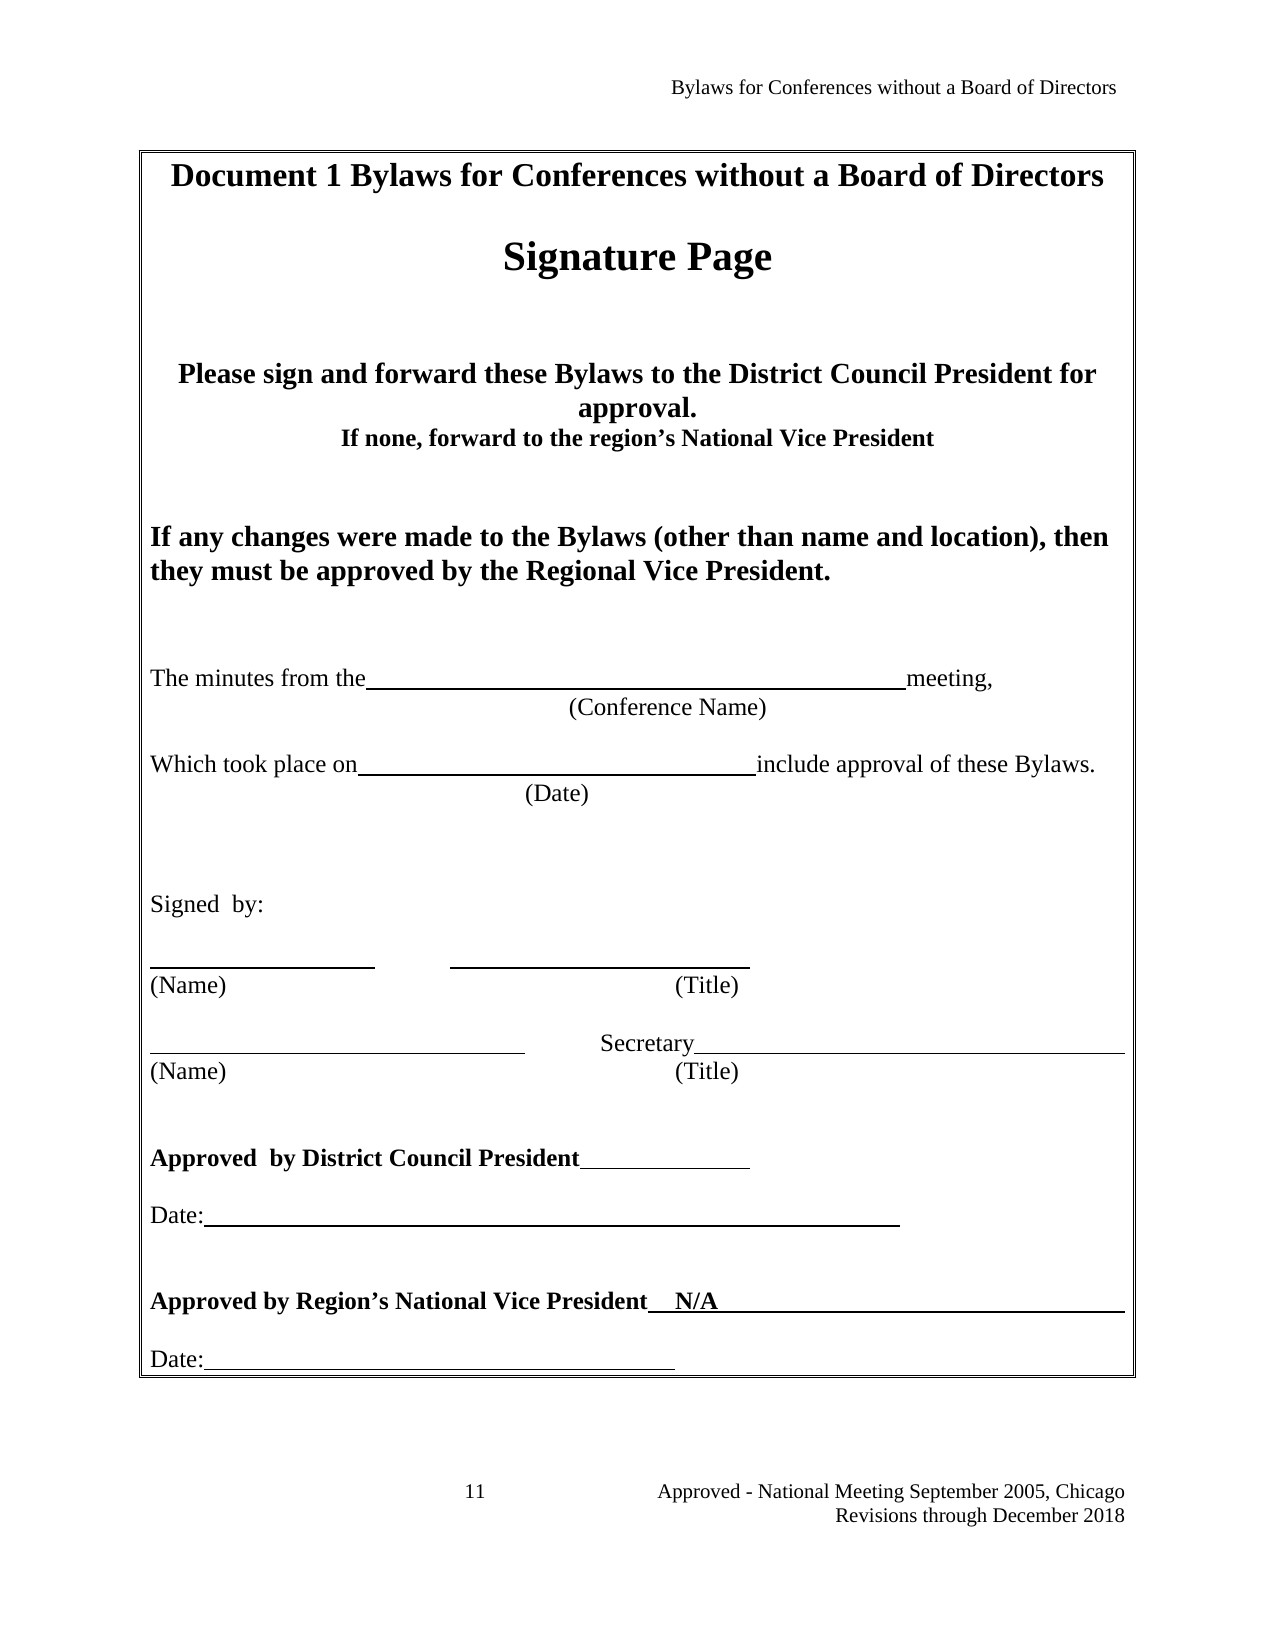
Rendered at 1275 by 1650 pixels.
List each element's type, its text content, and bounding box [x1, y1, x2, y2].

text The minutes from the meeting, [150, 663, 1125, 692]
text (Name) (Title) [150, 1056, 1125, 1085]
text Approved by Region’s National Vice President N/A [150, 1286, 1125, 1315]
text Document 1 Bylaws for Conferences without a Board of Directors [142, 153, 1133, 193]
text If any changes were made to the Bylaws (other than name and location), then they must be approved by the Regional Vice President. [150, 519, 1125, 586]
text If none, forward to the region’s National Vice President [150, 423, 1125, 452]
text (Date) [150, 778, 1125, 807]
text Signature Page [150, 232, 1125, 280]
text (Conference Name) [150, 692, 1125, 721]
text Secretary [150, 1028, 1125, 1056]
text Date: [150, 1200, 1125, 1229]
text Date: [142, 1339, 1133, 1375]
text (Name) (Title) [150, 970, 1125, 999]
text Signed by: [150, 889, 1125, 917]
text Approved by District Council President [150, 1143, 1125, 1171]
text Which took place on include approval of these Bylaws. [150, 749, 1125, 778]
text Please sign and forward these Bylaws to the District Council President for approval. [150, 356, 1125, 423]
